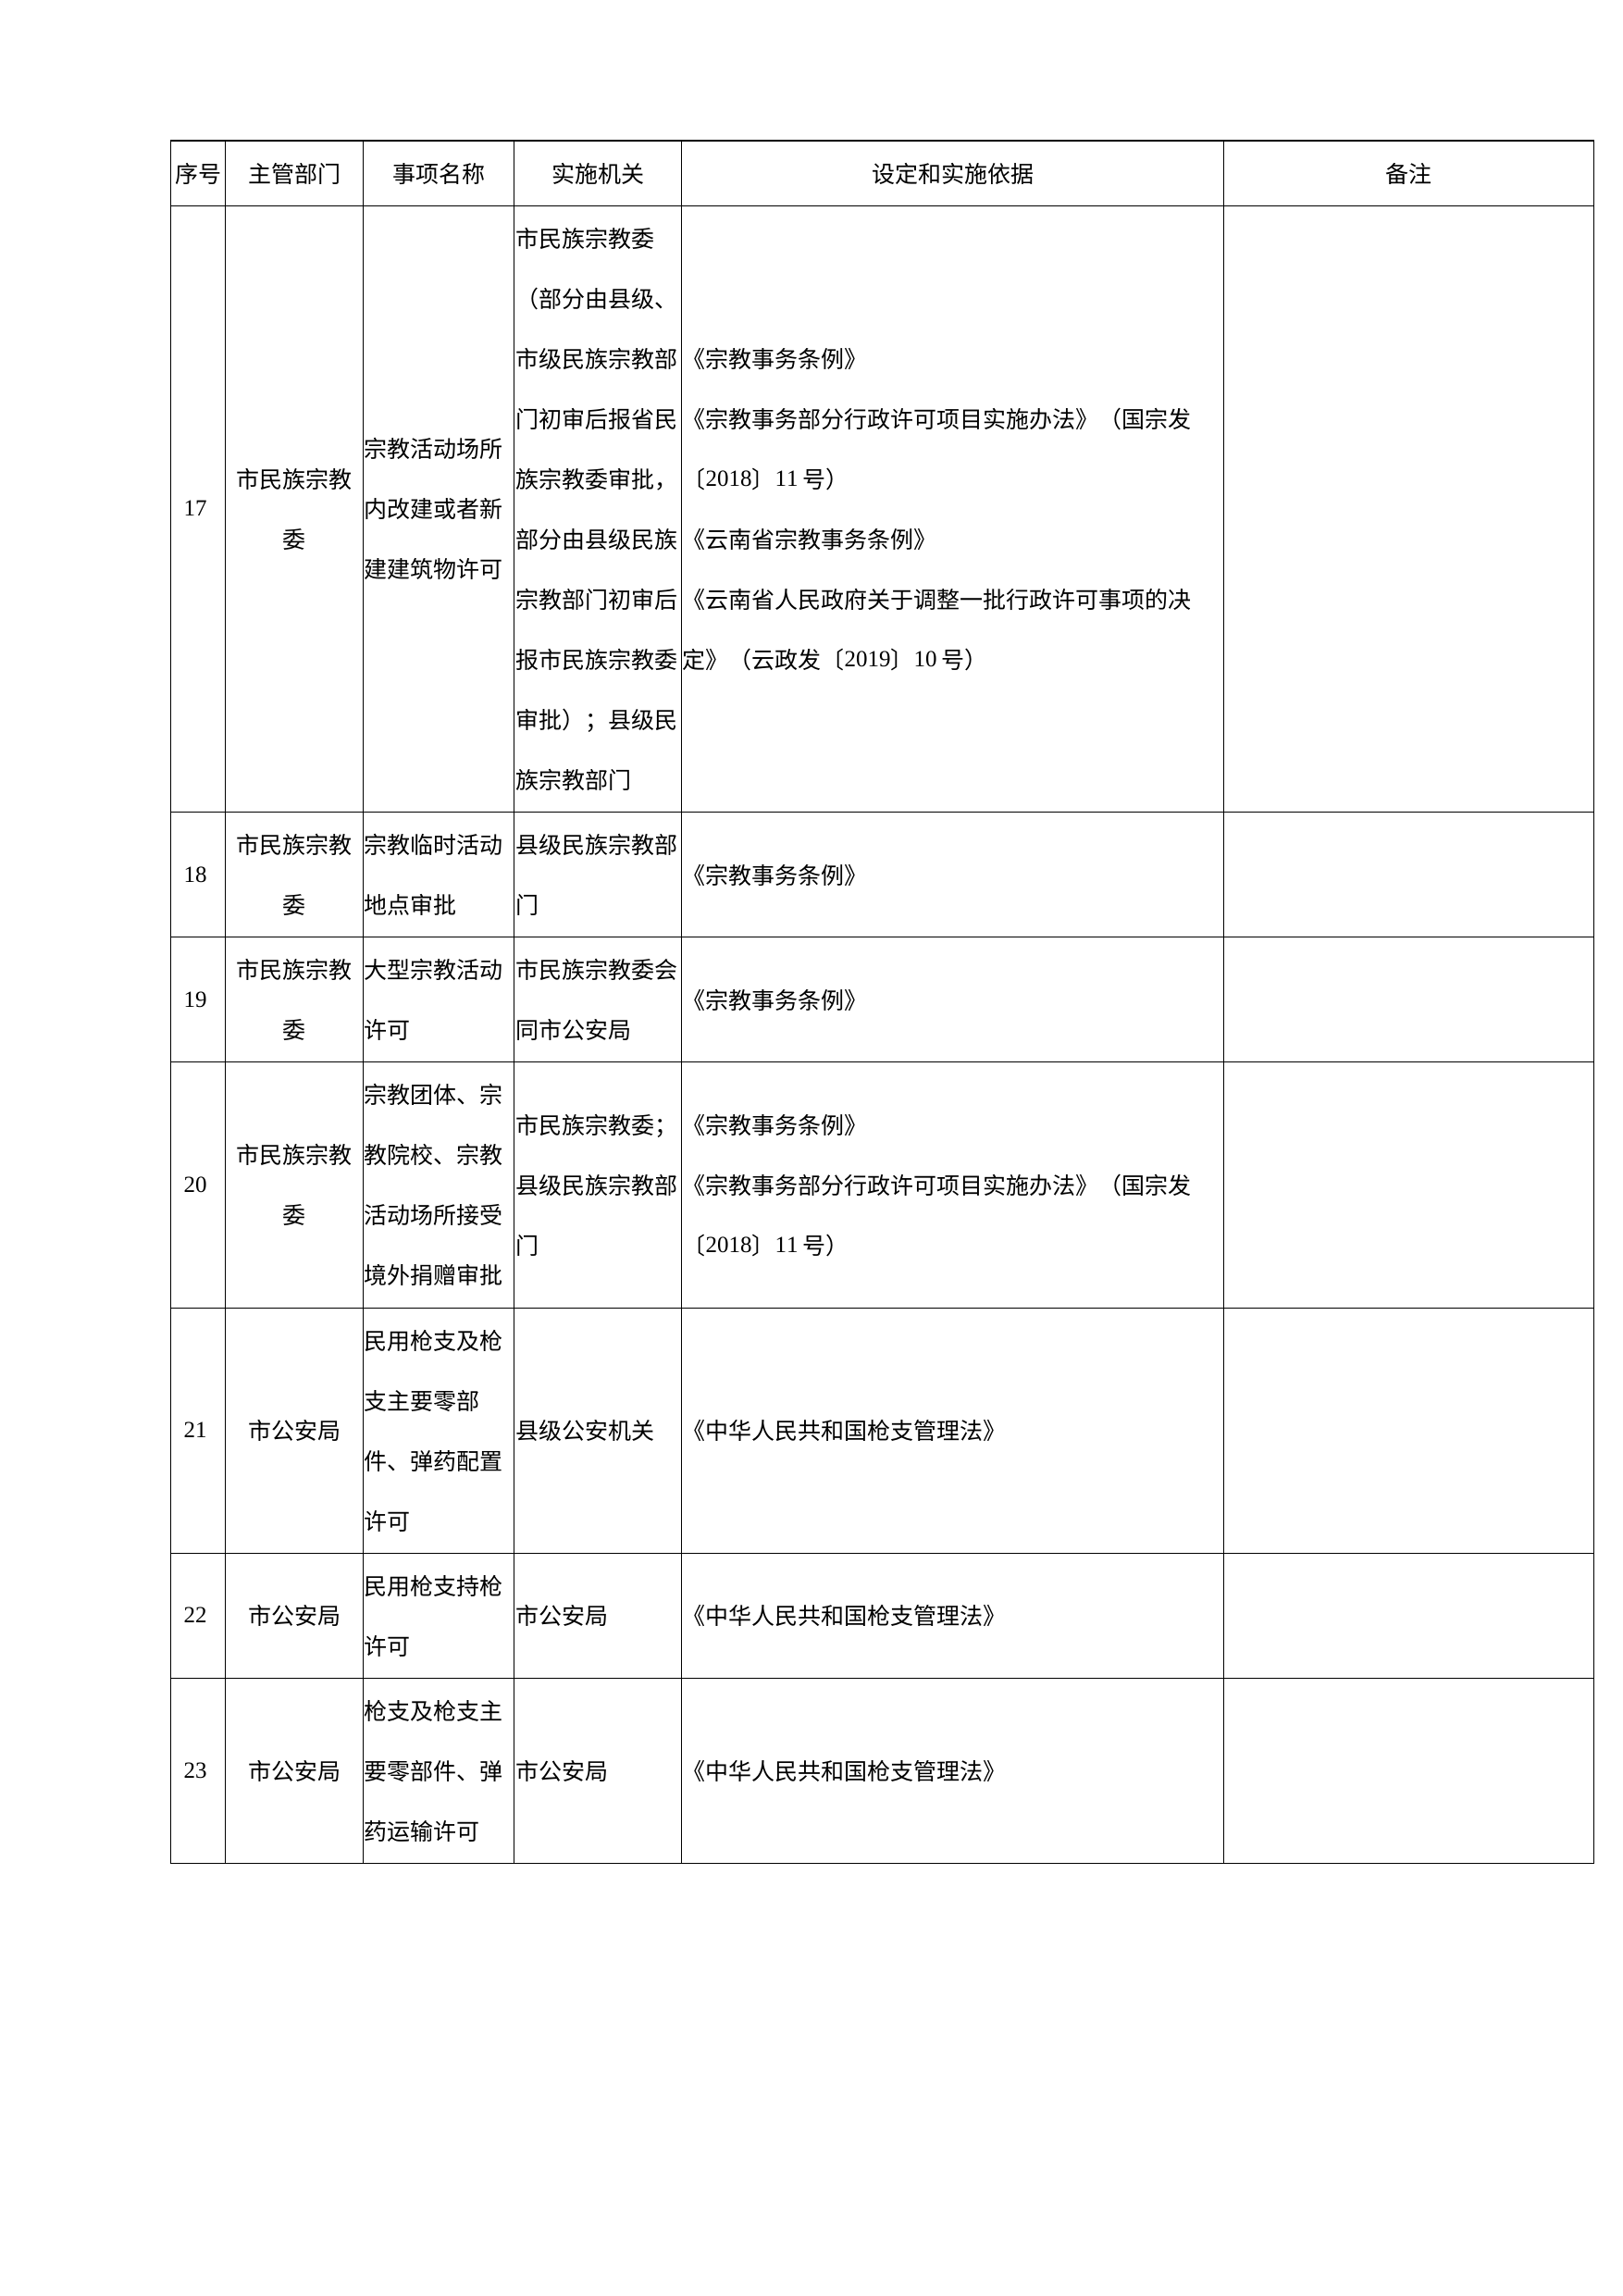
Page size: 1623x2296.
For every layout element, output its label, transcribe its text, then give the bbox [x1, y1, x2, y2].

table_cell 市公安局 [226, 1309, 363, 1553]
table_header 设定和实施依据 [682, 142, 1223, 205]
table_cell [1224, 206, 1593, 812]
table_cell 市民族宗教委 [226, 937, 363, 1061]
table_cell [1224, 1679, 1593, 1863]
table_cell 市民族宗教委 [226, 206, 363, 812]
table_cell [171, 1554, 225, 1678]
table_cell [1224, 937, 1593, 1061]
table_cell [1224, 1554, 1593, 1678]
table_cell 民用枪支持枪许可 [364, 1554, 514, 1678]
table_cell [1224, 813, 1593, 937]
table_cell 民用枪支及枪支主要零部件、弹药配置许可 [364, 1309, 514, 1553]
table_cell 枪支及枪支主要零部件、弹药运输许可 [364, 1679, 514, 1863]
table_cell 宗教团体、宗教院校、宗教活动场所接受境外捐赠审批 [364, 1062, 514, 1307]
table_header 序号 [171, 142, 225, 205]
table_cell 宗教临时活动地点审批 [364, 813, 514, 937]
table_cell 宗教活动场所内改建或者新建建筑物许可 [364, 206, 514, 812]
table_cell [171, 1309, 225, 1553]
table_cell 大型宗教活动许可 [364, 937, 514, 1061]
table_header 事项名称 [364, 142, 514, 205]
table_cell 《中华人民共和国枪支管理法》 [682, 1679, 1223, 1863]
table_cell [171, 813, 225, 937]
table_cell 《中华人民共和国枪支管理法》 [682, 1554, 1223, 1678]
table_cell 县级公安机关 [514, 1309, 681, 1553]
table_cell 《宗教事务条例》 《宗教事务部分行政许可项目实施办法》（国宗发〔2018〕11号） 《云南省宗教事务条例》 《云南省人民政府关于调整一批行政许可事项的决定》（云政发〔2019〕10号） [682, 206, 1223, 812]
table_cell 市民族宗教委 [226, 1062, 363, 1307]
table_cell 市民族宗教委（部分由县级、市级民族宗教部门初审后报省民族宗教委审批，部分由县级民族宗教部门初审后报市民族宗教委审批）；县级民族宗教部门 [514, 206, 681, 812]
table_cell 市公安局 [226, 1554, 363, 1678]
table_cell 市公安局 [226, 1679, 363, 1863]
table_cell [171, 1062, 225, 1307]
table_cell 《宗教事务条例》 [682, 813, 1223, 937]
table_header 主管部门 [226, 142, 363, 205]
table_cell 市公安局 [514, 1554, 681, 1678]
table_header 备注 [1224, 142, 1593, 205]
table_cell 《宗教事务条例》 [682, 937, 1223, 1061]
table_cell 市公安局 [514, 1679, 681, 1863]
table_cell [1224, 1062, 1593, 1307]
table_cell 市民族宗教委；县级民族宗教部门 [514, 1062, 681, 1307]
table_cell [171, 937, 225, 1061]
table_cell [1224, 1309, 1593, 1553]
table_cell 《宗教事务条例》 《宗教事务部分行政许可项目实施办法》（国宗发〔2018〕11号） [682, 1062, 1223, 1307]
table_cell [171, 1679, 225, 1863]
table_cell [171, 206, 225, 812]
table_cell 县级民族宗教部门 [514, 813, 681, 937]
table_cell 市民族宗教委会同市公安局 [514, 937, 681, 1061]
table_cell 市民族宗教委 [226, 813, 363, 937]
table_header 实施机关 [514, 142, 681, 205]
table_cell 《中华人民共和国枪支管理法》 [682, 1309, 1223, 1553]
